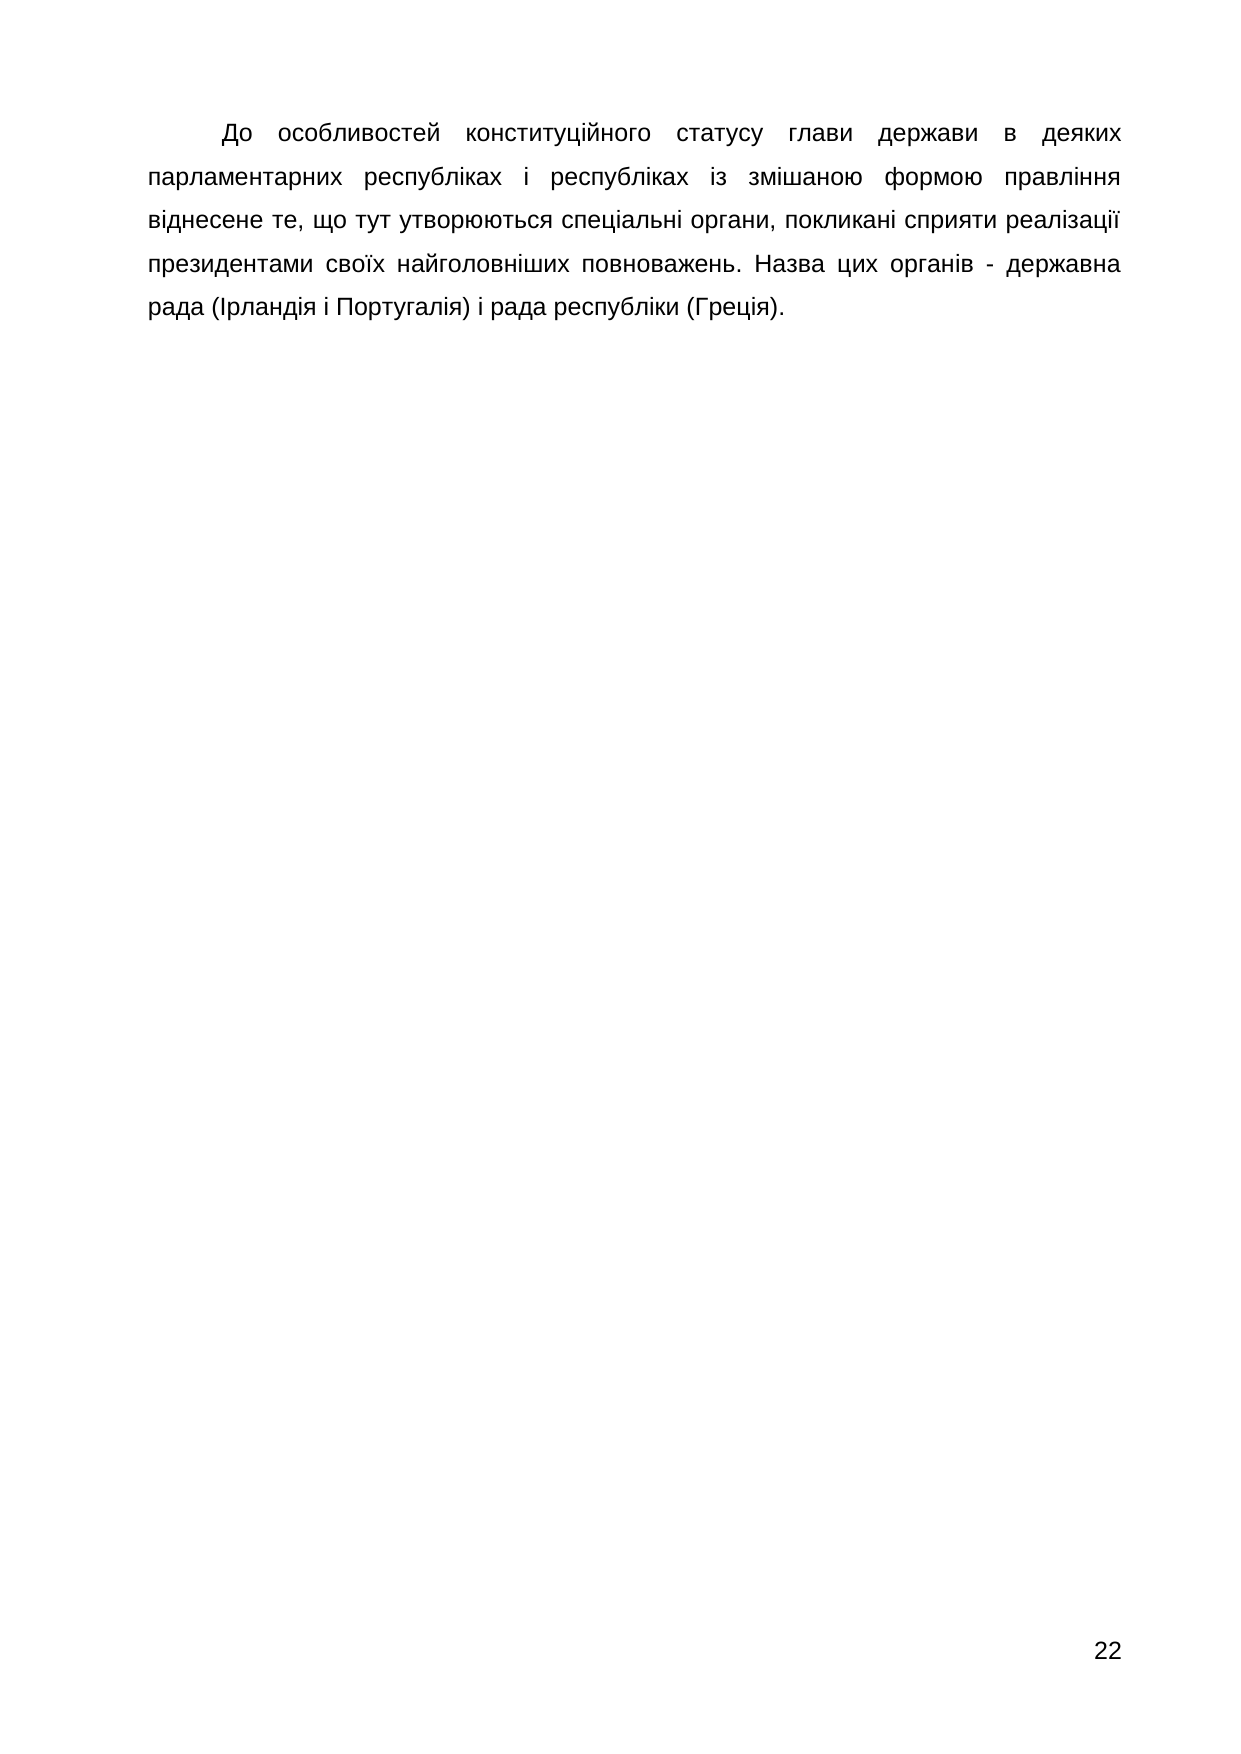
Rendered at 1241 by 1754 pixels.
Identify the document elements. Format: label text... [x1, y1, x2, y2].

text До особливостей конституційного статусу глави держави в деяких парламентарних республіках і республіках із змішаною формою правління віднесене те, що тут утворюються спеціальні органи, покликані сприяти реалізації президентами своїх найголовніших повноважень. Назва цих органів - державна рада (Ірландія і Португалія) і рада республіки (Греція). [148, 118, 1122, 321]
